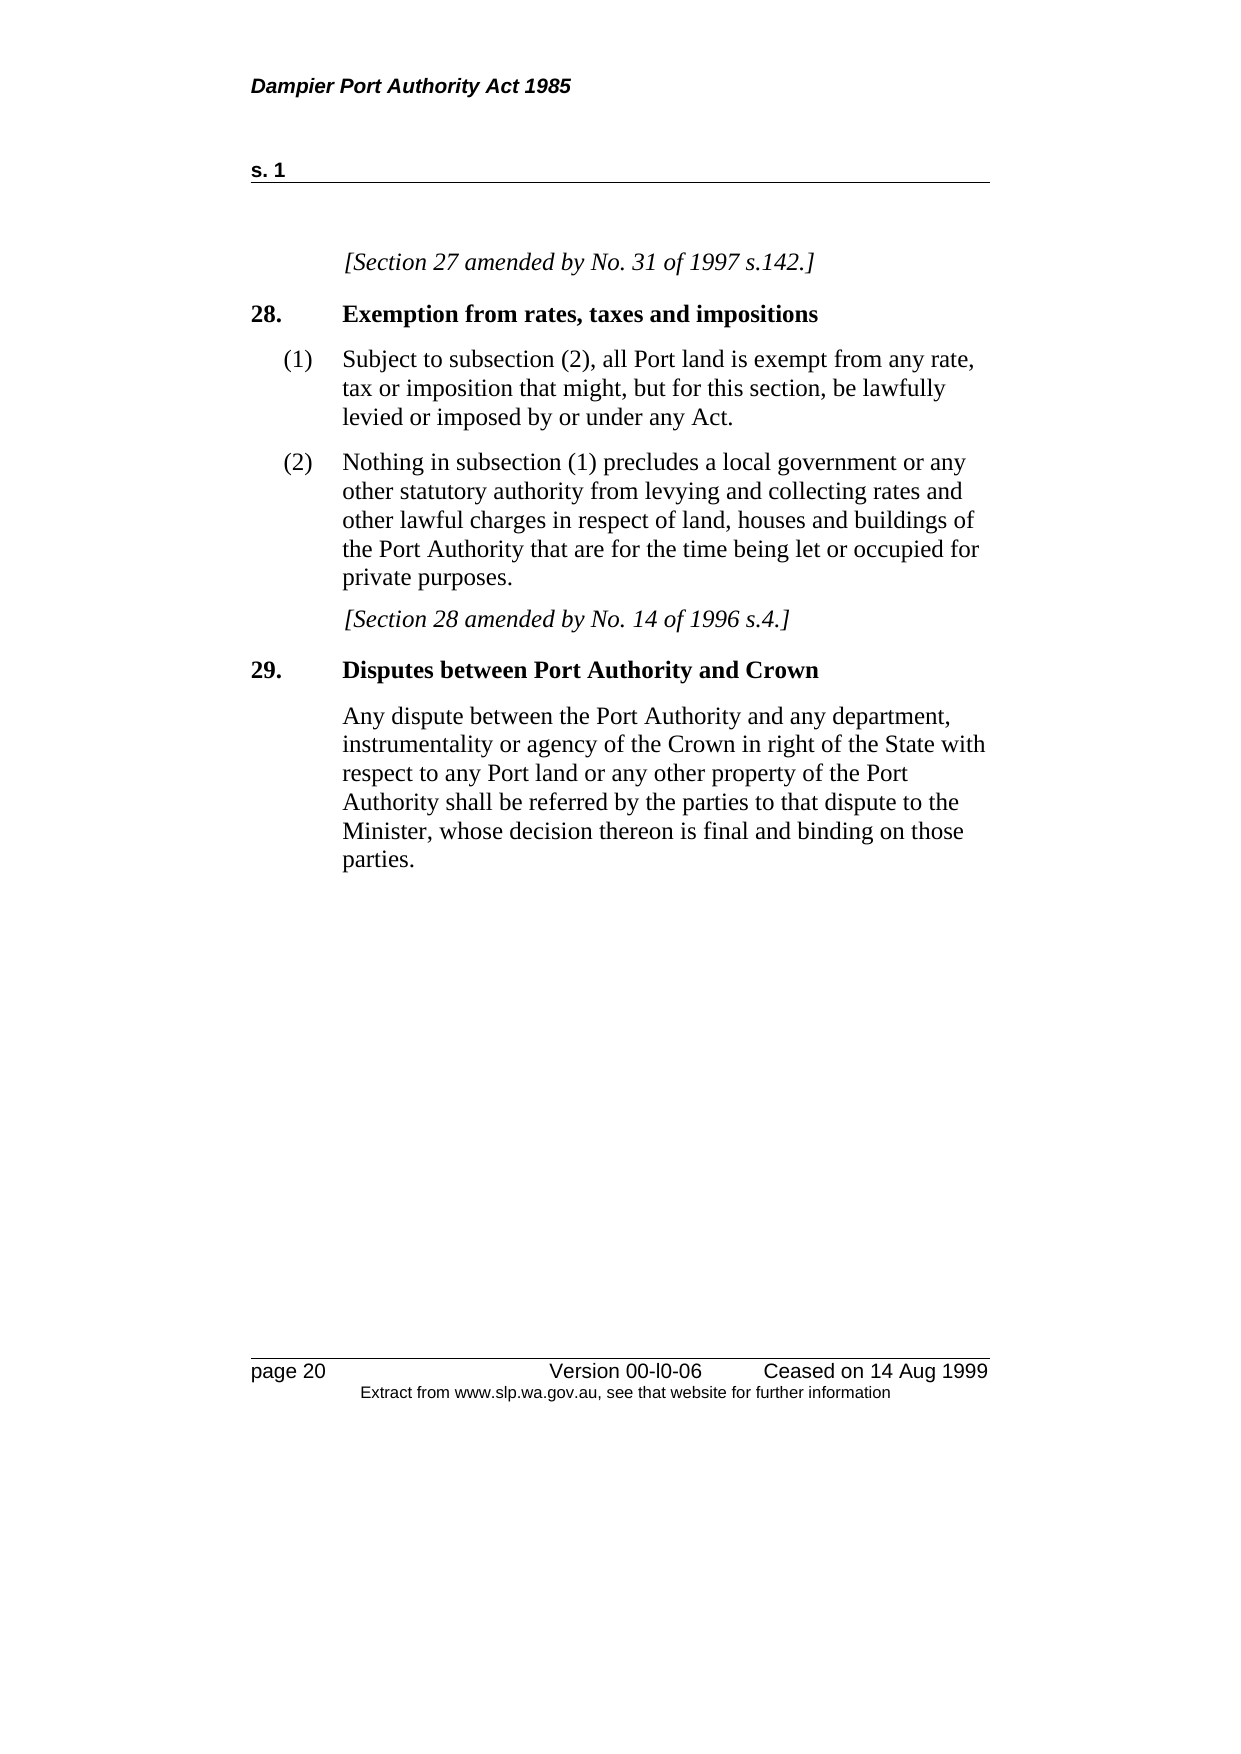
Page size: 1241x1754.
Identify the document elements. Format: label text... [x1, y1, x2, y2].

text (1) Subject to subsection (2), all Port land is exempt from any rate, tax or imposition that might, but for this section, be lawfully levied or imposed by or under any Act. [251, 344, 990, 431]
text (2) Nothing in subsection (1) precludes a local government or any other statutory authority from levying and collecting rates and other lawful charges in respect of land, houses and buildings of the Port Authority that are for the time being let or occupied for private purposes. [251, 447, 990, 591]
subtitle 29. Disputes between Port Authority and Crown [251, 655, 990, 684]
text [Section 28 amended by No. 14 of 1996 s.4.] [251, 604, 990, 632]
subtitle 28. Exemption from rates, taxes and impositions [251, 299, 990, 328]
text [Section 27 amended by No. 31 of 1997 s.142.] [251, 247, 990, 276]
text Any dispute between the Port Authority and any department, instrumentality or agency of the Crown in right of the State with respect to any Port land or any other property of the Port Authority shall be referred by the parties to that dispute to the Minister, whose decision thereon is final and binding on those parties. [251, 701, 990, 873]
